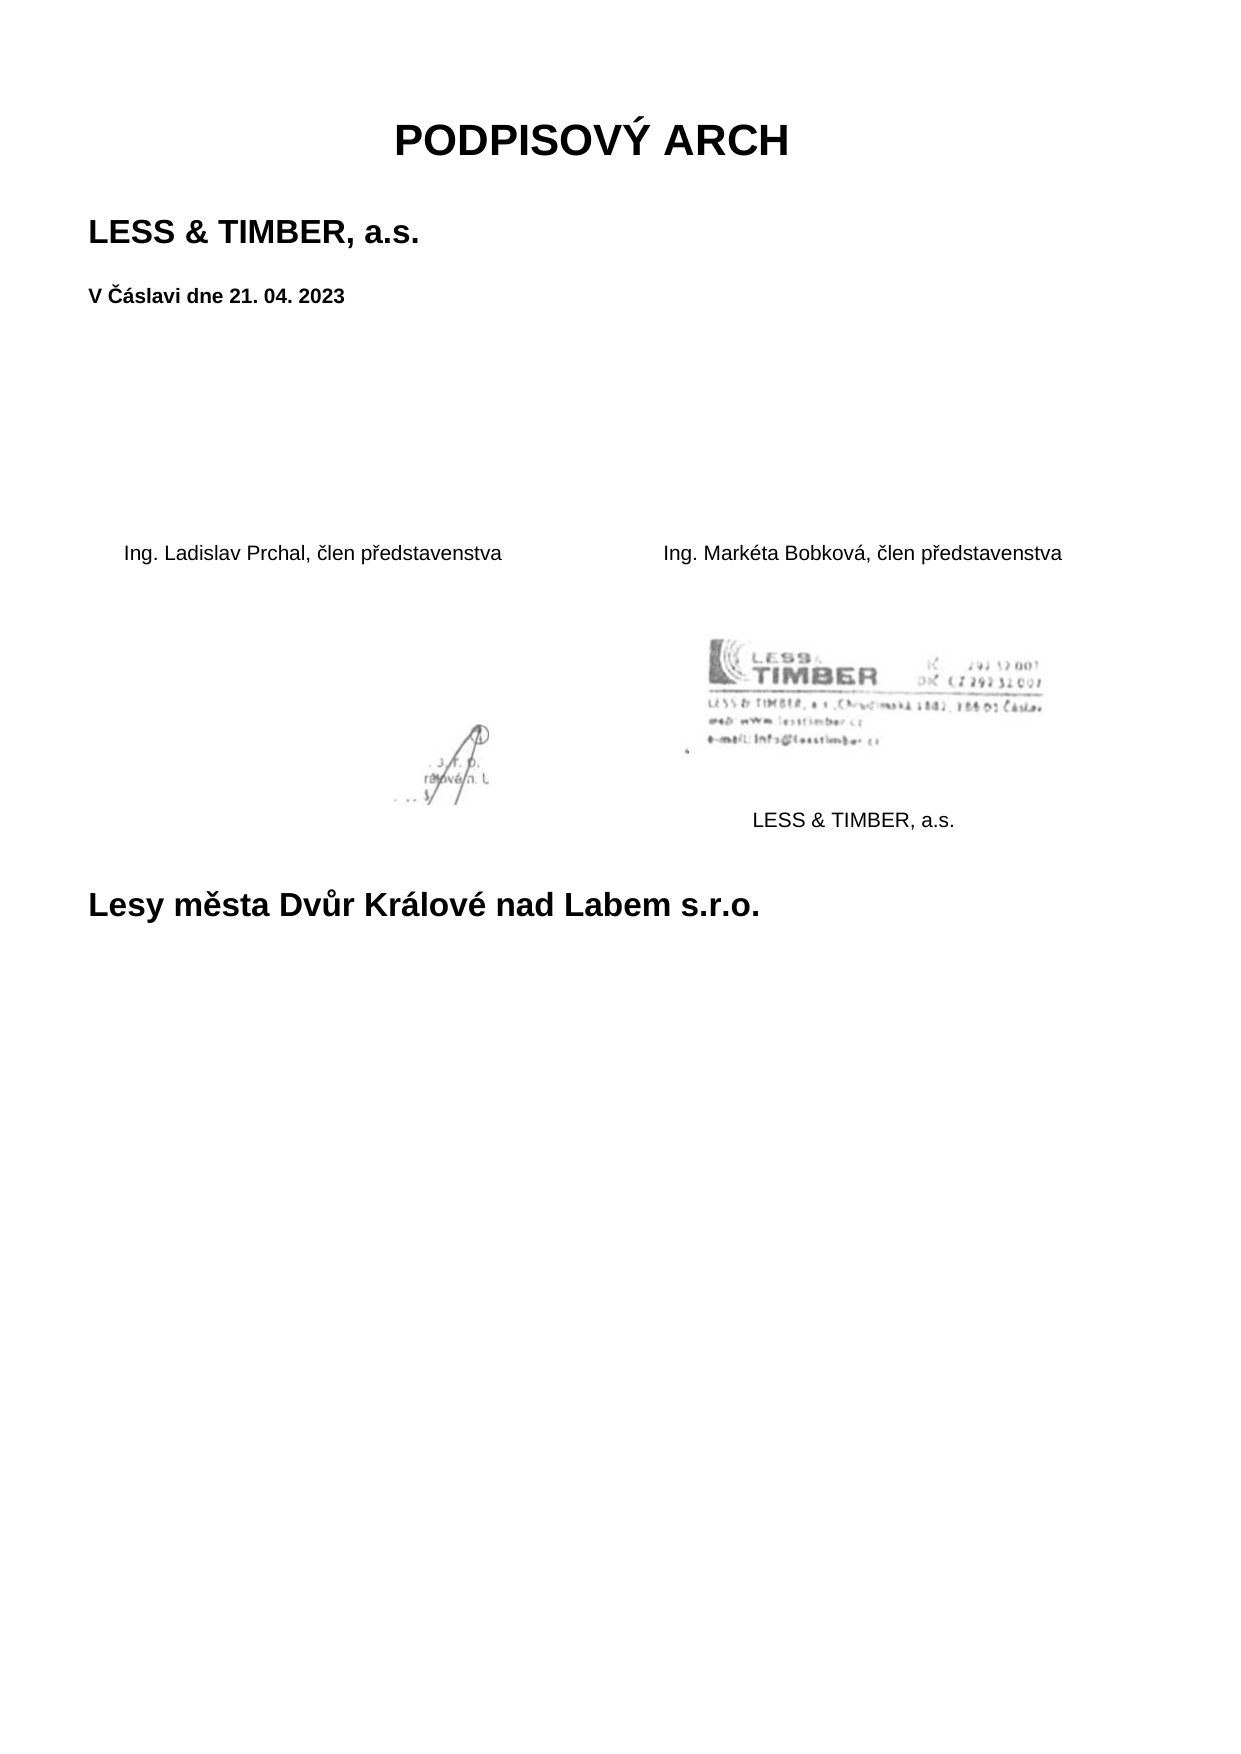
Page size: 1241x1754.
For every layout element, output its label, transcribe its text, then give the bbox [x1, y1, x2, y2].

text Lesy města Dvůr Králové nad Labem s.r.o. [88, 885, 761, 923]
picture [681, 635, 1047, 758]
picture [394, 724, 490, 805]
text LESS & TIMBER, a.s. [752, 808, 955, 832]
text Ing. Ladislav Prchal, člen představenstva [124, 541, 502, 565]
text PODPISOVÝ ARCH [88, 114, 1096, 165]
text LESS & TIMBER, a.s. [88, 212, 420, 251]
text Ing. Markéta Bobková, člen představenstva [629, 541, 1096, 565]
text V Čáslavi dne 21. 04. 2023 [88, 284, 345, 308]
